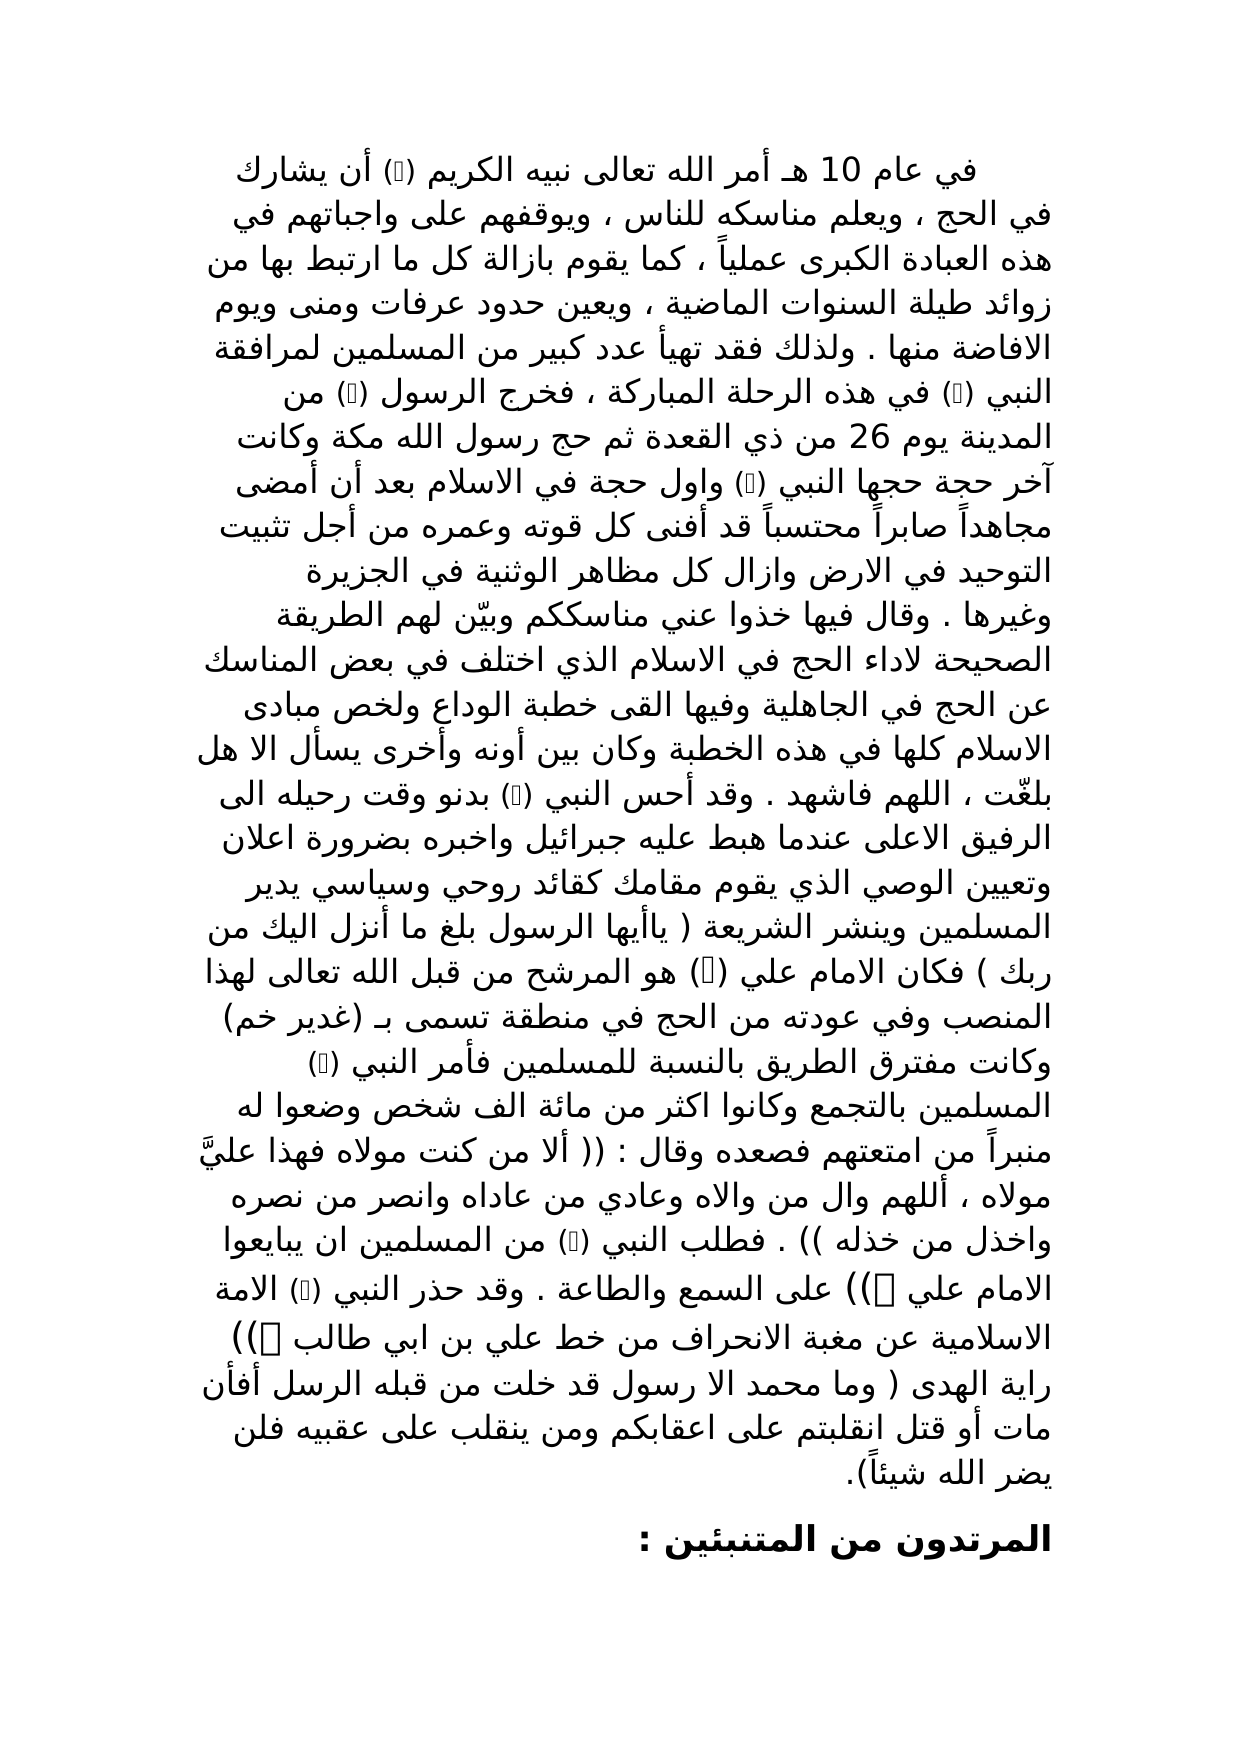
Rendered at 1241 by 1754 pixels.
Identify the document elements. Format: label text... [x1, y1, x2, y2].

text في عام 10 هـ أمر الله تعالى نبيه الكريم () أن يشارك في الحج ، ويعلم مناسكه للناس ، ويوقفهم على واجباتهم في هذه العبادة الكبرى عملياً ، كما يقوم بازالة كل ما ارتبط بها من زوائد طيلة السنوات الماضية ، ويعين حدود عرفات ومنى ويوم الافاضة منها . ولذلك فقد تهيأ عدد كبير من المسلمين لمرافقة النبي () في هذه الرحلة المباركة ، فخرج الرسول () من المدينة يوم 26 من ذي القعدة ثم حج رسول الله مكة وكانت آخر حجة حجها النبي () واول حجة في الاسلام بعد أن أمضى مجاهداً صابراً محتسباً قد أفنى كل قوته وعمره من أجل تثبيت التوحيد في الارض وازال كل مظاهر الوثنية في الجزيرة وغيرها . وقال فيها خذوا عني مناسككم وبيّن لهم الطريقة الصحيحة لاداء الحج في الاسلام الذي اختلف في بعض المناسك عن الحج في الجاهلية وفيها القى خطبة الوداع ولخص مبادى الاسلام كلها في هذه الخطبة وكان بين أونه وأخرى يسأل الا هل بلغّت ، اللهم فاشهد . وقد أحس النبي () بدنو وقت رحيله الى الرفيق الاعلى عندما هبط عليه جبرائيل واخبره بضرورة اعلان وتعيين الوصي الذي يقوم مقامك كقائد روحي وسياسي يدير المسلمين وينشر الشريعة ( ياأيها الرسول بلغ ما أنزل اليك من ربك ) فكان الامام علي () هو المرشح من قبل الله تعالى لهذا المنصب وفي عودته من الحج في منطقة تسمى بـ (غدير خم) وكانت مفترق الطريق بالنسبة للمسلمين فأمر النبي () المسلمين بالتجمع وكانوا اكثر من مائة الف شخص وضعوا له منبراً من امتعتهم فصعده وقال : (( ألا من كنت مولاه فهذا عليَّ مولاه ، أللهم وال من والاه وعادي من عاداه وانصر من نصره واخذل من خذله )) . فطلب النبي () من المسلمين ان يبايعوا الامام علي )) على السمع والطاعة . وقد حذر النبي () الامة الاسلامية عن مغبة الانحراف من خط علي بن ابي طالب )) راية الهدى ( وما محمد الا رسول قد خلت من قبله الرسل أفأن مات أو قتل انقلبتم على اعقابكم ومن ينقلب على عقبيه فلن يضر الله شيئاً). [187, 150, 1053, 1492]
text المرتدون من المتنبئين : [187, 1518, 1053, 1560]
